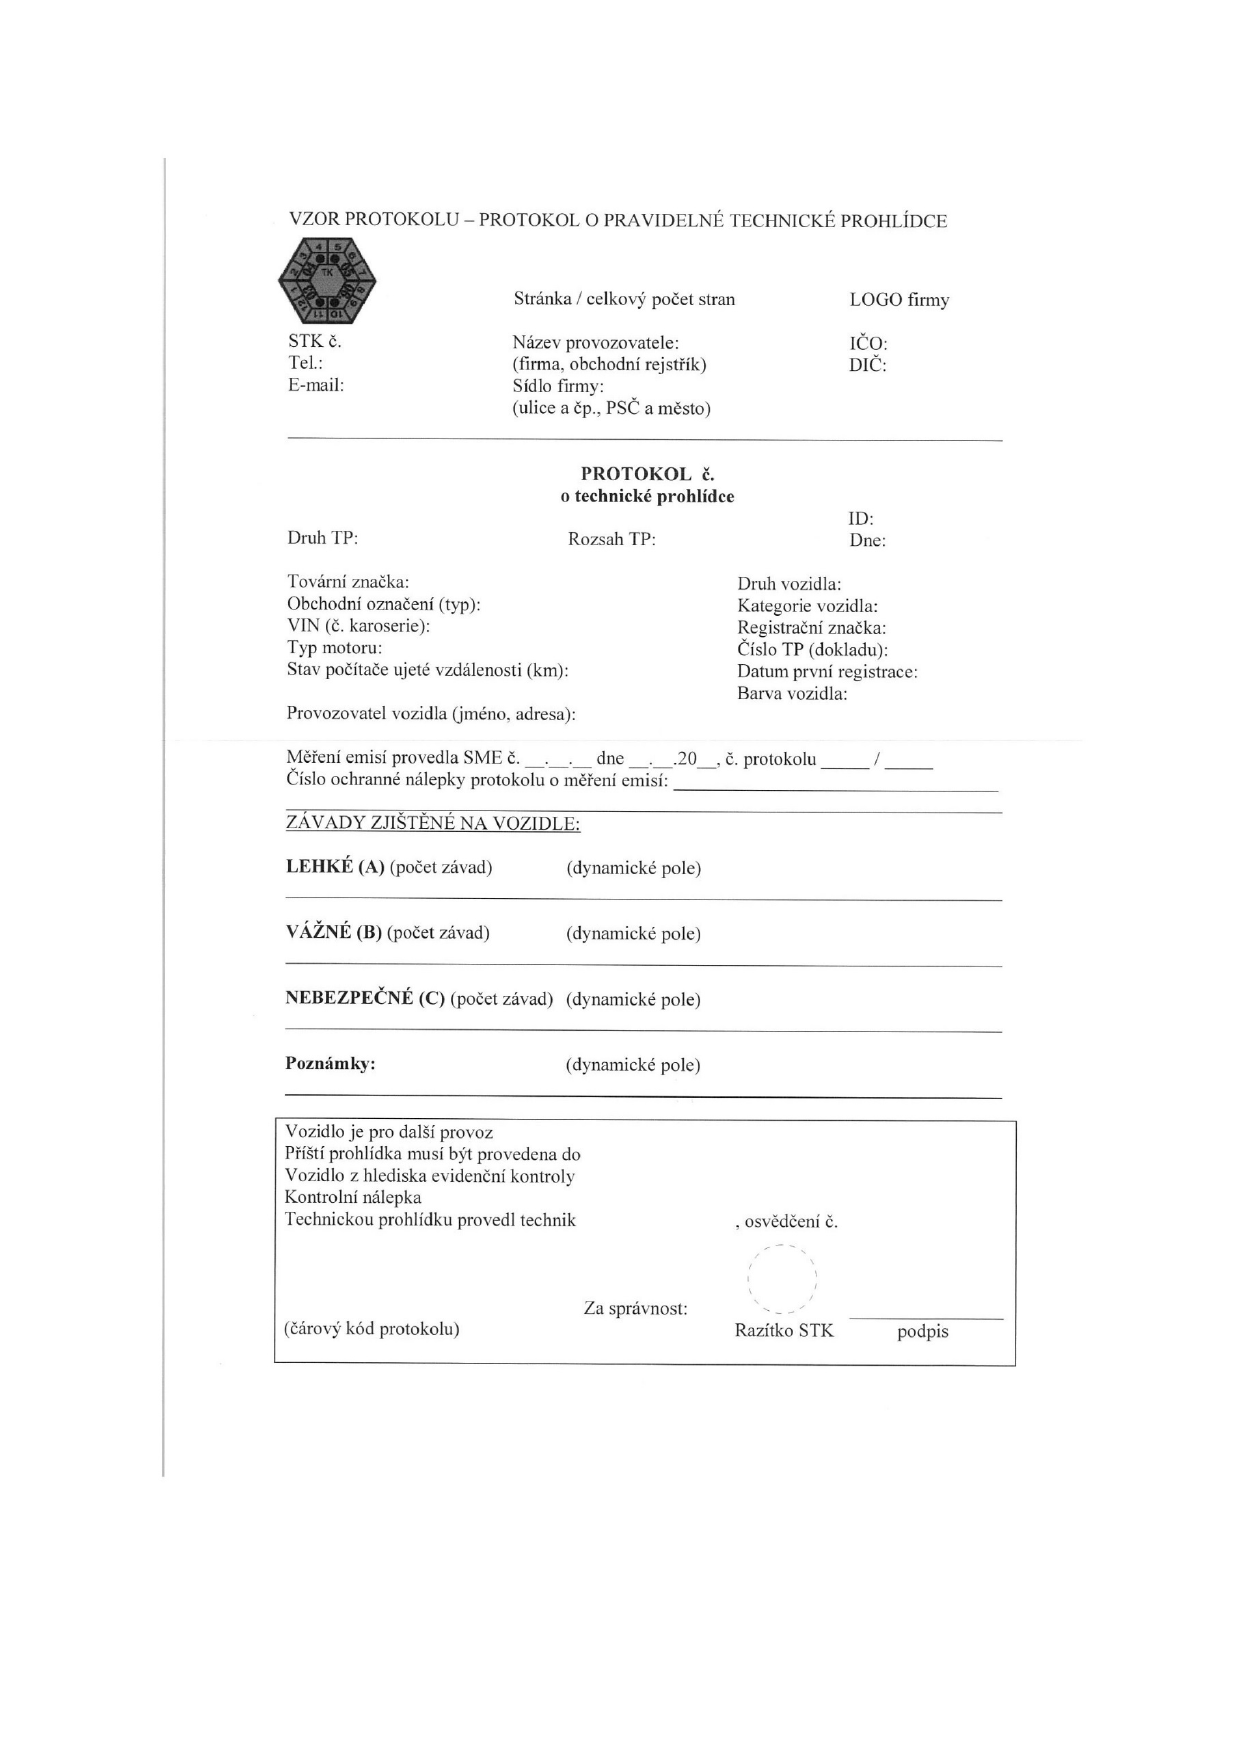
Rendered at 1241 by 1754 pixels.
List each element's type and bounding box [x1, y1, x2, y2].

picture [147, 147, 1093, 1485]
